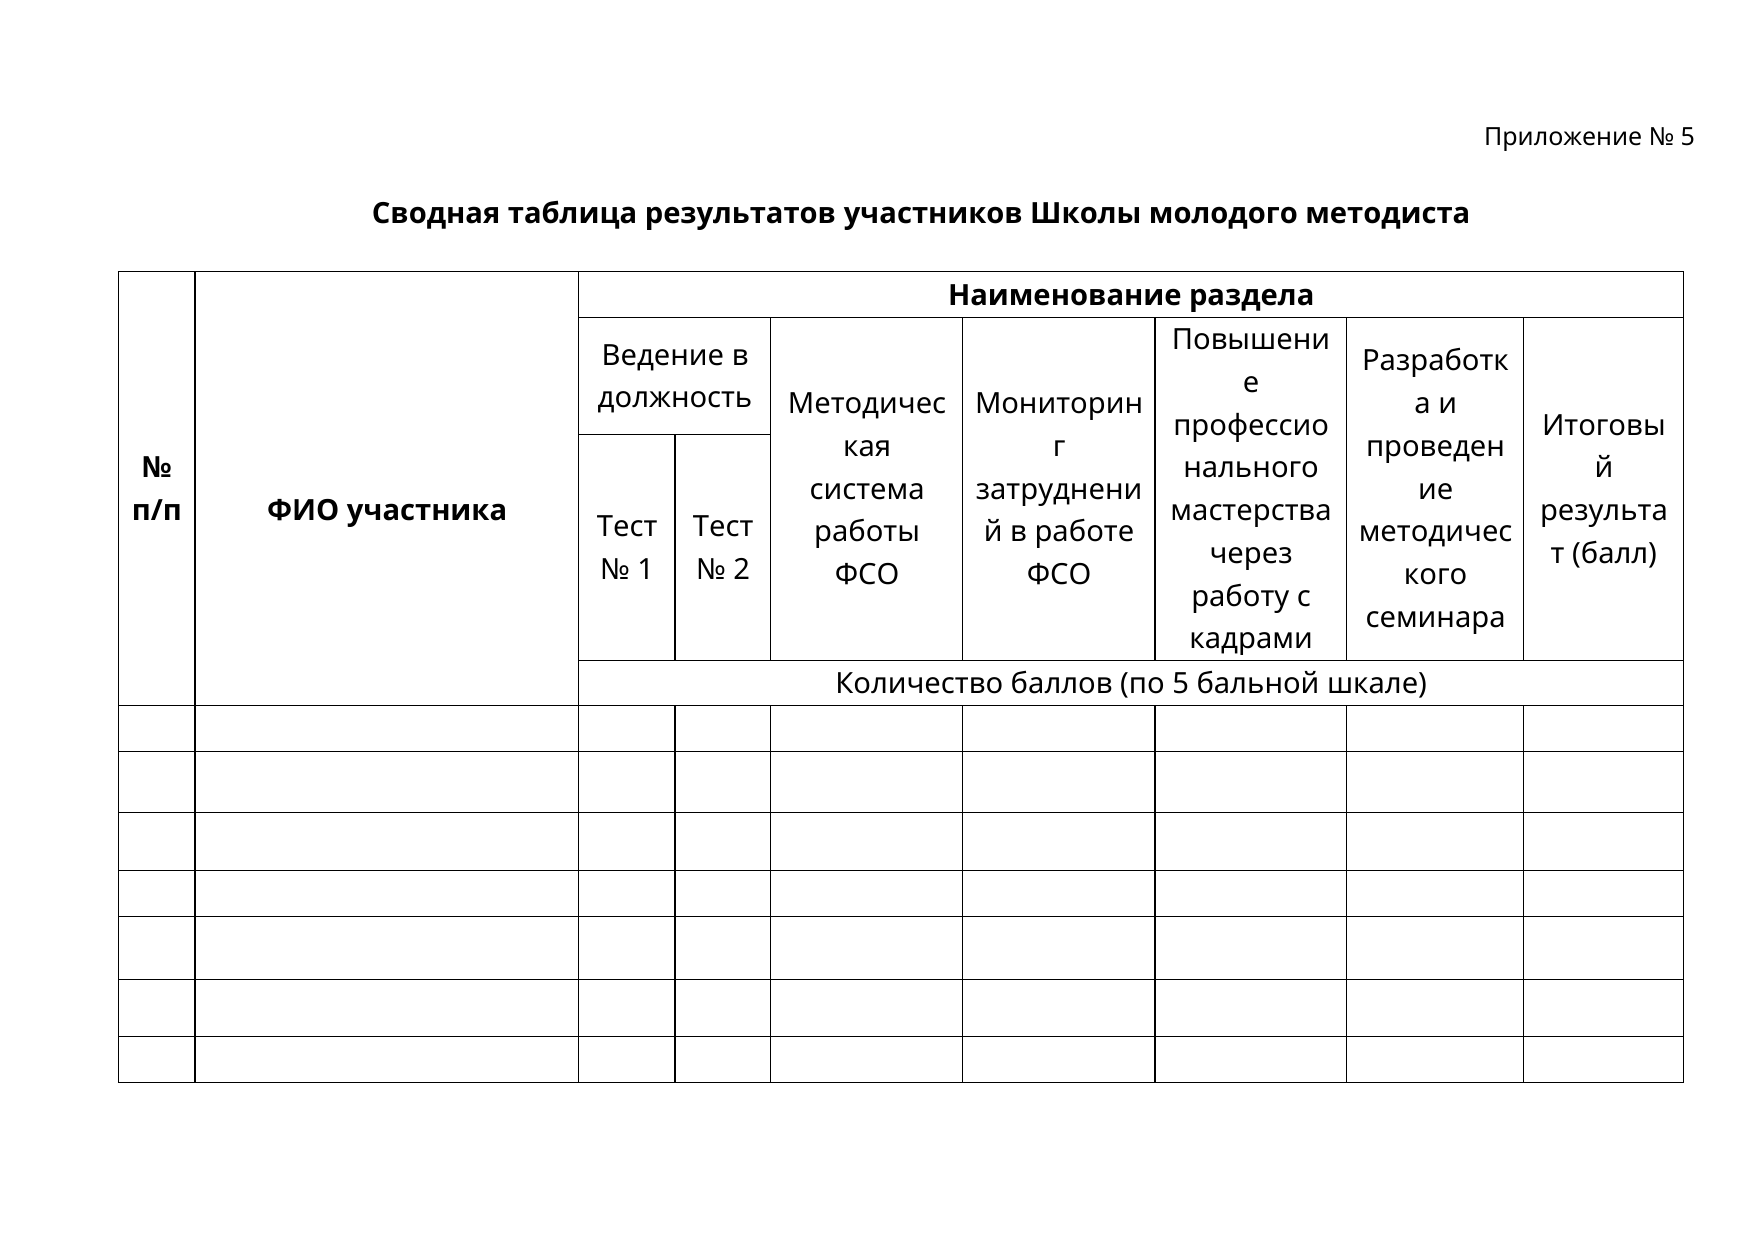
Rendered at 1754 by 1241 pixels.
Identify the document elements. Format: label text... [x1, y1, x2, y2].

table_cell [1524, 917, 1683, 978]
table_cell [676, 871, 770, 916]
table_cell Мониторинг затруднений в работе ФСО [963, 318, 1154, 659]
table_cell [196, 752, 578, 812]
table_cell [1347, 871, 1523, 916]
table_cell Итоговый результат (балл) [1524, 318, 1683, 659]
table_cell [676, 917, 770, 978]
table_cell Повышение профессионального мастерства через работу с кадрами [1156, 318, 1346, 659]
table_cell [963, 813, 1154, 870]
table_cell [119, 917, 194, 978]
table_cell [1156, 871, 1346, 916]
table_cell [196, 917, 578, 978]
table_header Наименование раздела [579, 272, 1683, 317]
table_cell [196, 813, 578, 870]
table_cell [676, 980, 770, 1036]
table_cell [1524, 813, 1683, 870]
table_cell [771, 706, 962, 751]
table_cell [579, 1037, 674, 1082]
table_cell [1524, 706, 1683, 751]
table_cell [579, 706, 674, 751]
table_cell [676, 752, 770, 812]
table_cell [963, 871, 1154, 916]
table_cell [676, 813, 770, 870]
table_cell [771, 752, 962, 812]
table_cell [579, 980, 674, 1036]
table_cell [119, 871, 194, 916]
table_cell [196, 980, 578, 1036]
table_cell [963, 752, 1154, 812]
table_cell [1347, 980, 1523, 1036]
table_cell [1524, 871, 1683, 916]
table_cell [676, 1037, 770, 1082]
table_cell [963, 1037, 1154, 1082]
table_cell Тест № 1 [579, 435, 674, 659]
text Приложение № 5 [148, 118, 1695, 152]
table_cell [771, 871, 962, 916]
table_cell [676, 706, 770, 751]
table_cell [119, 813, 194, 870]
table_cell [1156, 813, 1346, 870]
table_cell [1524, 980, 1683, 1036]
table_cell [1524, 752, 1683, 812]
table_cell [119, 1037, 194, 1082]
table_cell [196, 871, 578, 916]
table_cell [119, 706, 194, 751]
table_cell [771, 980, 962, 1036]
table_cell [1524, 1037, 1683, 1082]
table_cell [579, 917, 674, 978]
table_cell Методическая система работы ФСО [771, 318, 962, 659]
table_cell [119, 752, 194, 812]
table_cell Разработка и проведение методического семинара [1347, 318, 1523, 659]
table_cell [579, 752, 674, 812]
table_header № п/п [119, 272, 194, 705]
table_cell [771, 1037, 962, 1082]
table_cell [1156, 917, 1346, 978]
table_cell [1347, 706, 1523, 751]
table_cell Тест № 2 [676, 435, 770, 659]
table_cell [119, 980, 194, 1036]
table_cell Количество баллов (по 5 бальной шкале) [579, 661, 1683, 705]
table_cell [1347, 752, 1523, 812]
table_cell [196, 706, 578, 751]
table_cell [196, 1037, 578, 1082]
table_cell [771, 917, 962, 978]
table_cell [963, 917, 1154, 978]
table_cell [1347, 813, 1523, 870]
table_cell [1156, 1037, 1346, 1082]
table_header ФИО участника [196, 272, 578, 705]
table_cell [1347, 1037, 1523, 1082]
table_cell [771, 813, 962, 870]
table_cell Ведение в должность [579, 318, 770, 434]
table_cell [579, 871, 674, 916]
table_cell [1156, 752, 1346, 812]
table_cell [579, 813, 674, 870]
table_cell [1347, 917, 1523, 978]
table_cell [963, 706, 1154, 751]
text Сводная таблица результатов участников Школы молодого методиста [148, 192, 1695, 232]
table_cell [1156, 980, 1346, 1036]
table_cell [1156, 706, 1346, 751]
table_cell [963, 980, 1154, 1036]
